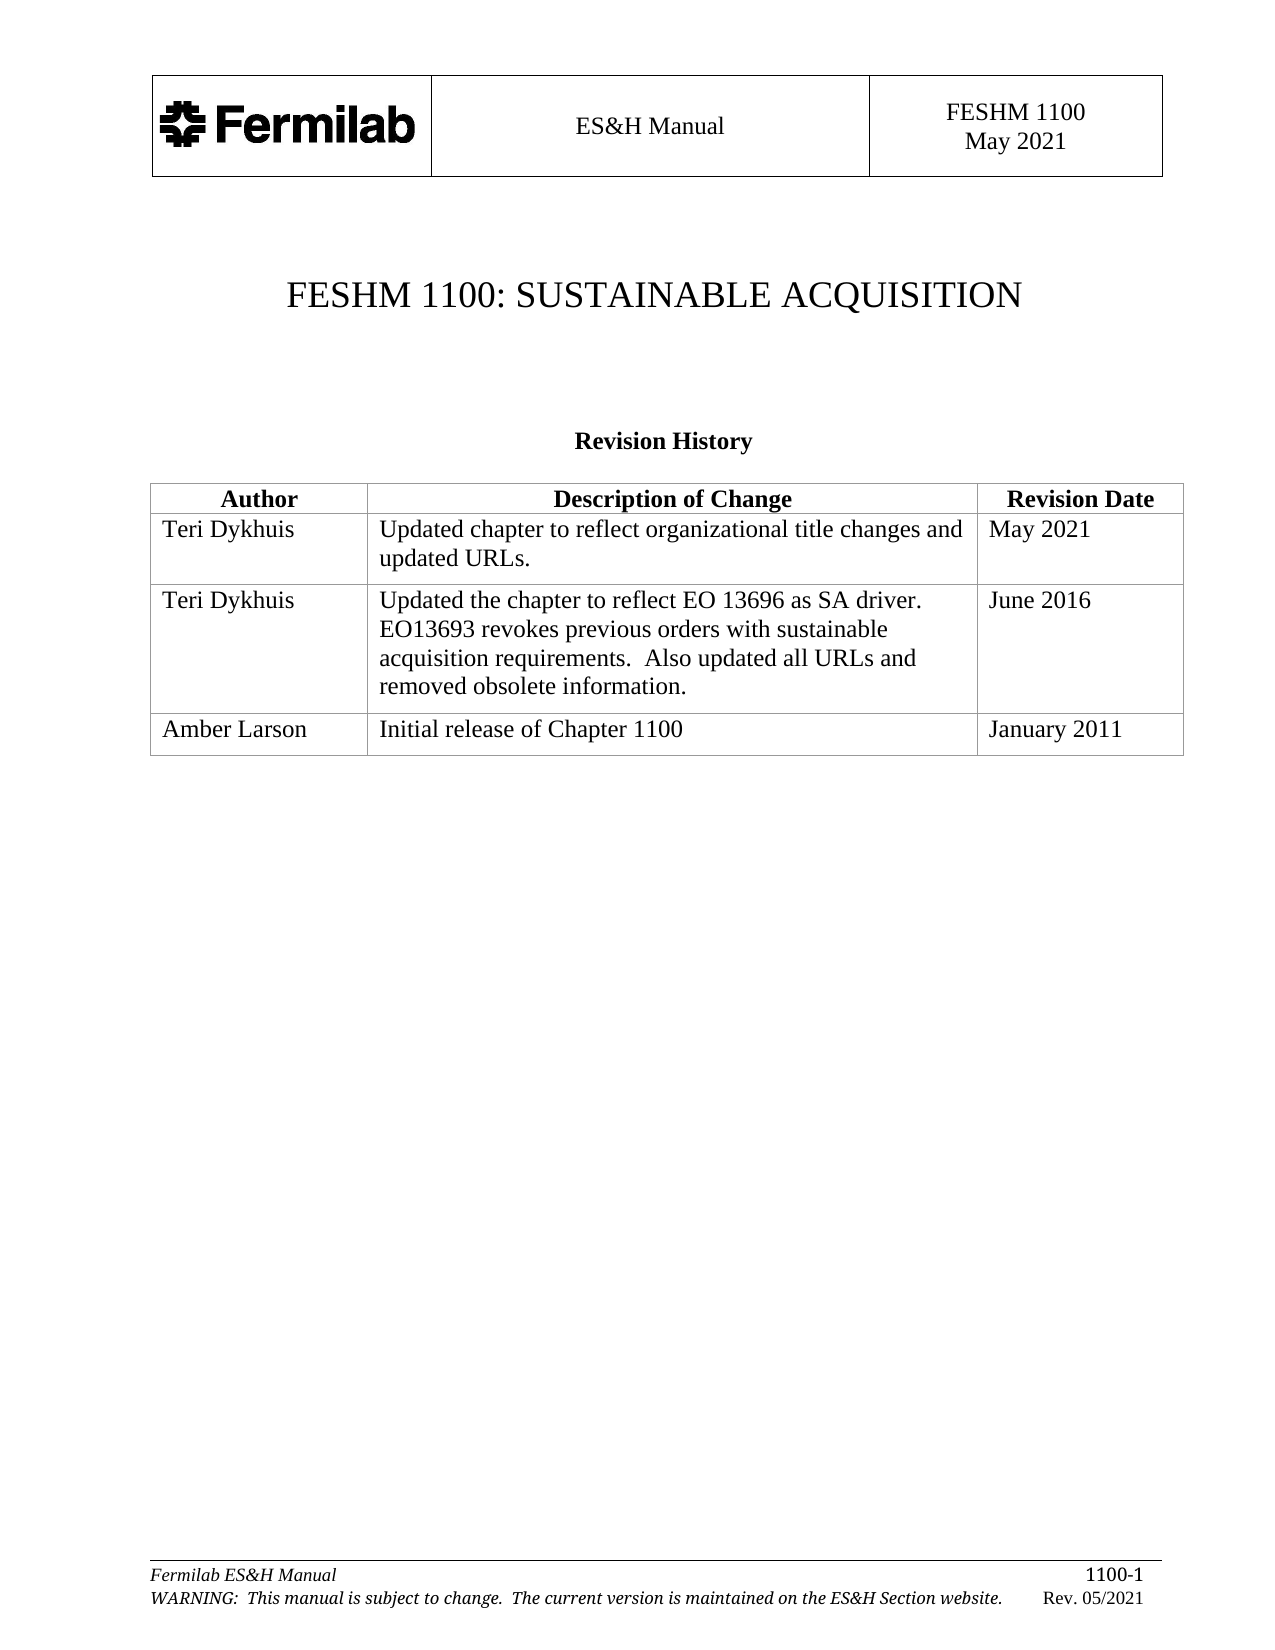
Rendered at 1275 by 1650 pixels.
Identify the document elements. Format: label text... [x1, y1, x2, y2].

table_cell January 2011 [978, 714, 1183, 755]
text FESHM 1100: SUSTAINABLE ACQUISITION [150, 272, 1159, 316]
table_cell Amber Larson [151, 714, 367, 755]
table_cell Teri Dykhuis [151, 585, 367, 713]
table_cell June 2016 [978, 585, 1183, 713]
table_cell Updated the chapter to reflect EO 13696 as SA driver. EO13693 revokes previous orders with sustainable acquisition requirements. Also updated all URLs and removed obsolete information. [368, 585, 977, 713]
table_cell Initial release of Chapter 1100 [368, 714, 977, 755]
table_cell Teri Dykhuis [151, 514, 367, 584]
picture [159, 101, 415, 147]
text Revision History [150, 426, 1177, 454]
table_cell May 2021 [978, 514, 1183, 584]
table_header Revision Date [978, 484, 1183, 513]
table_cell Updated chapter to reflect organizational title changes and updated URLs. [368, 514, 977, 584]
table_header Author [151, 484, 367, 513]
table_header Description of Change [368, 484, 977, 513]
